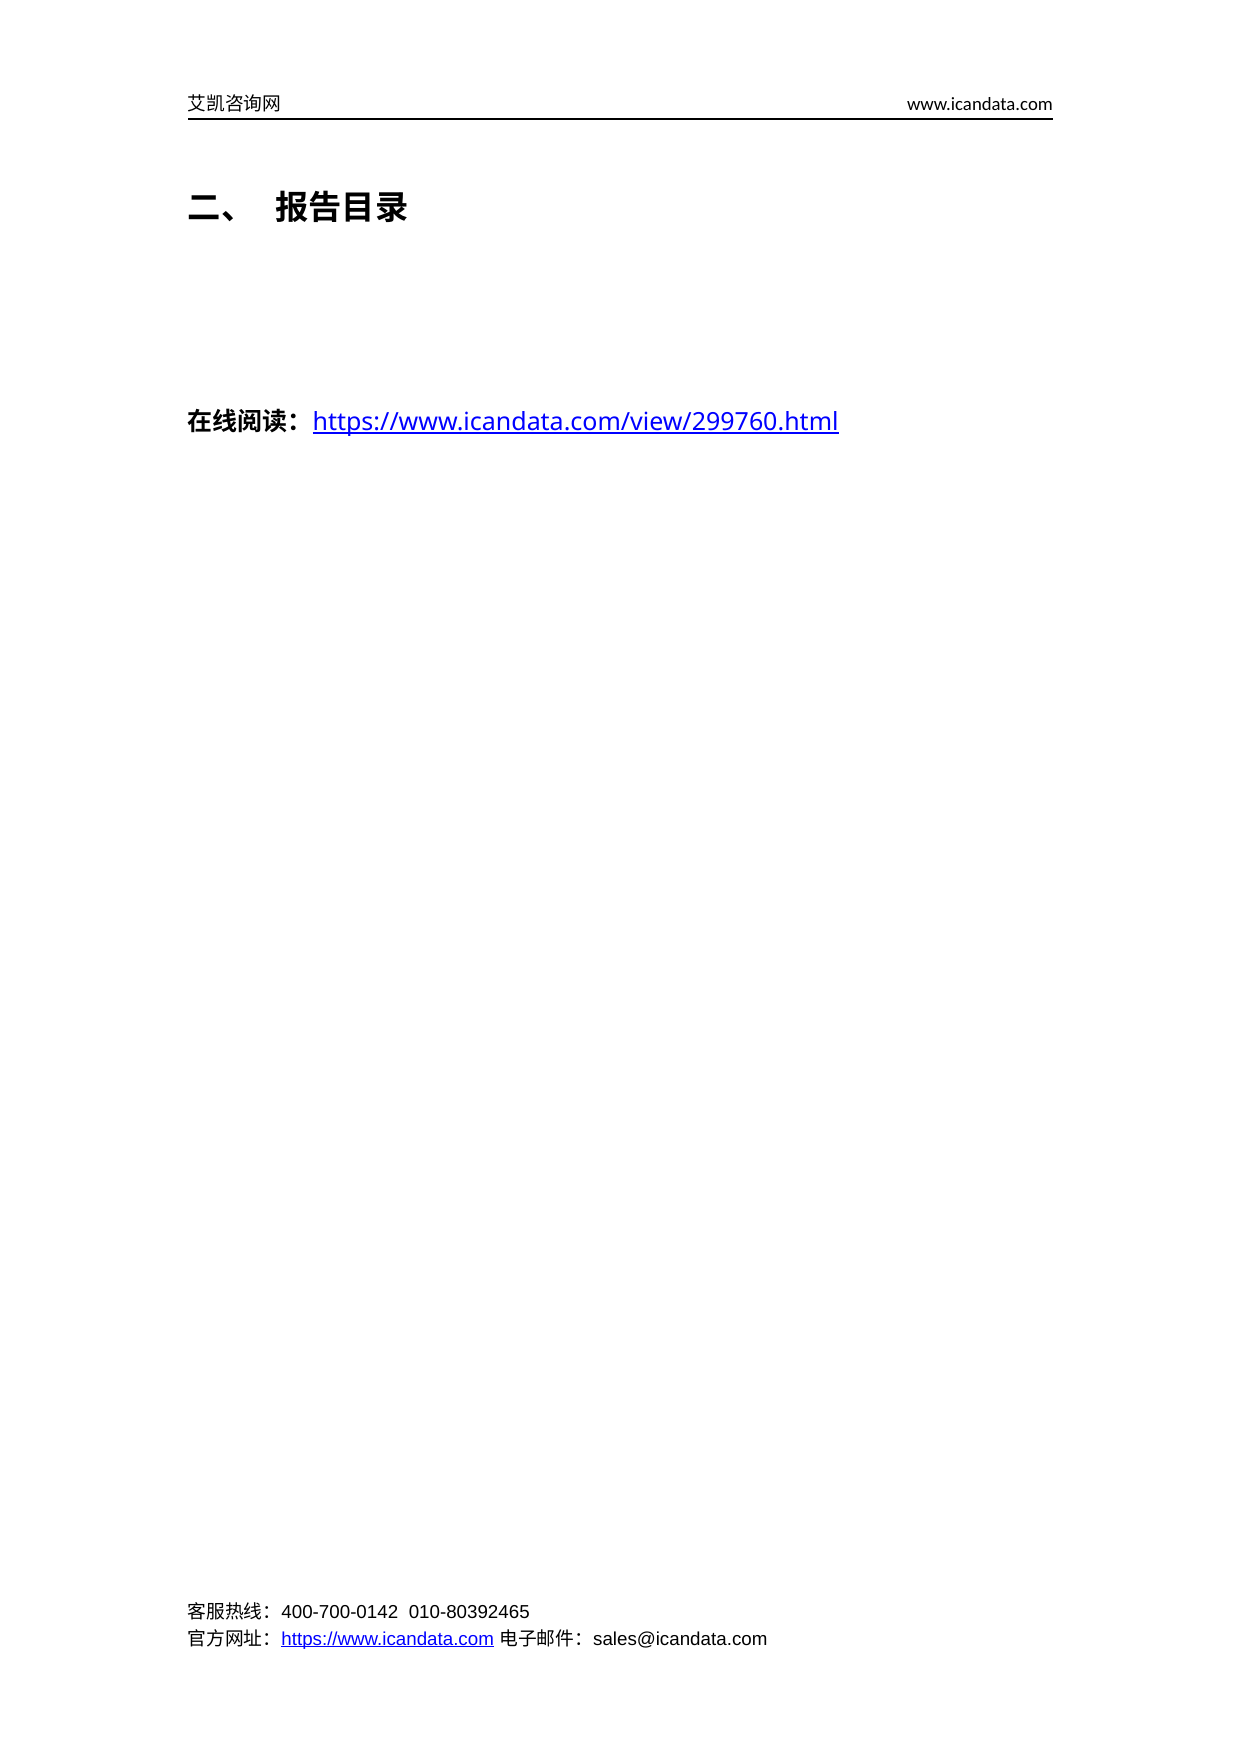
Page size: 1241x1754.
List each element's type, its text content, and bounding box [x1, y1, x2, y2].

subtitle 报告目录 [187, 172, 1053, 237]
text 在线阅读：https://www.icandata.com/view/299760.html [187, 387, 1053, 452]
